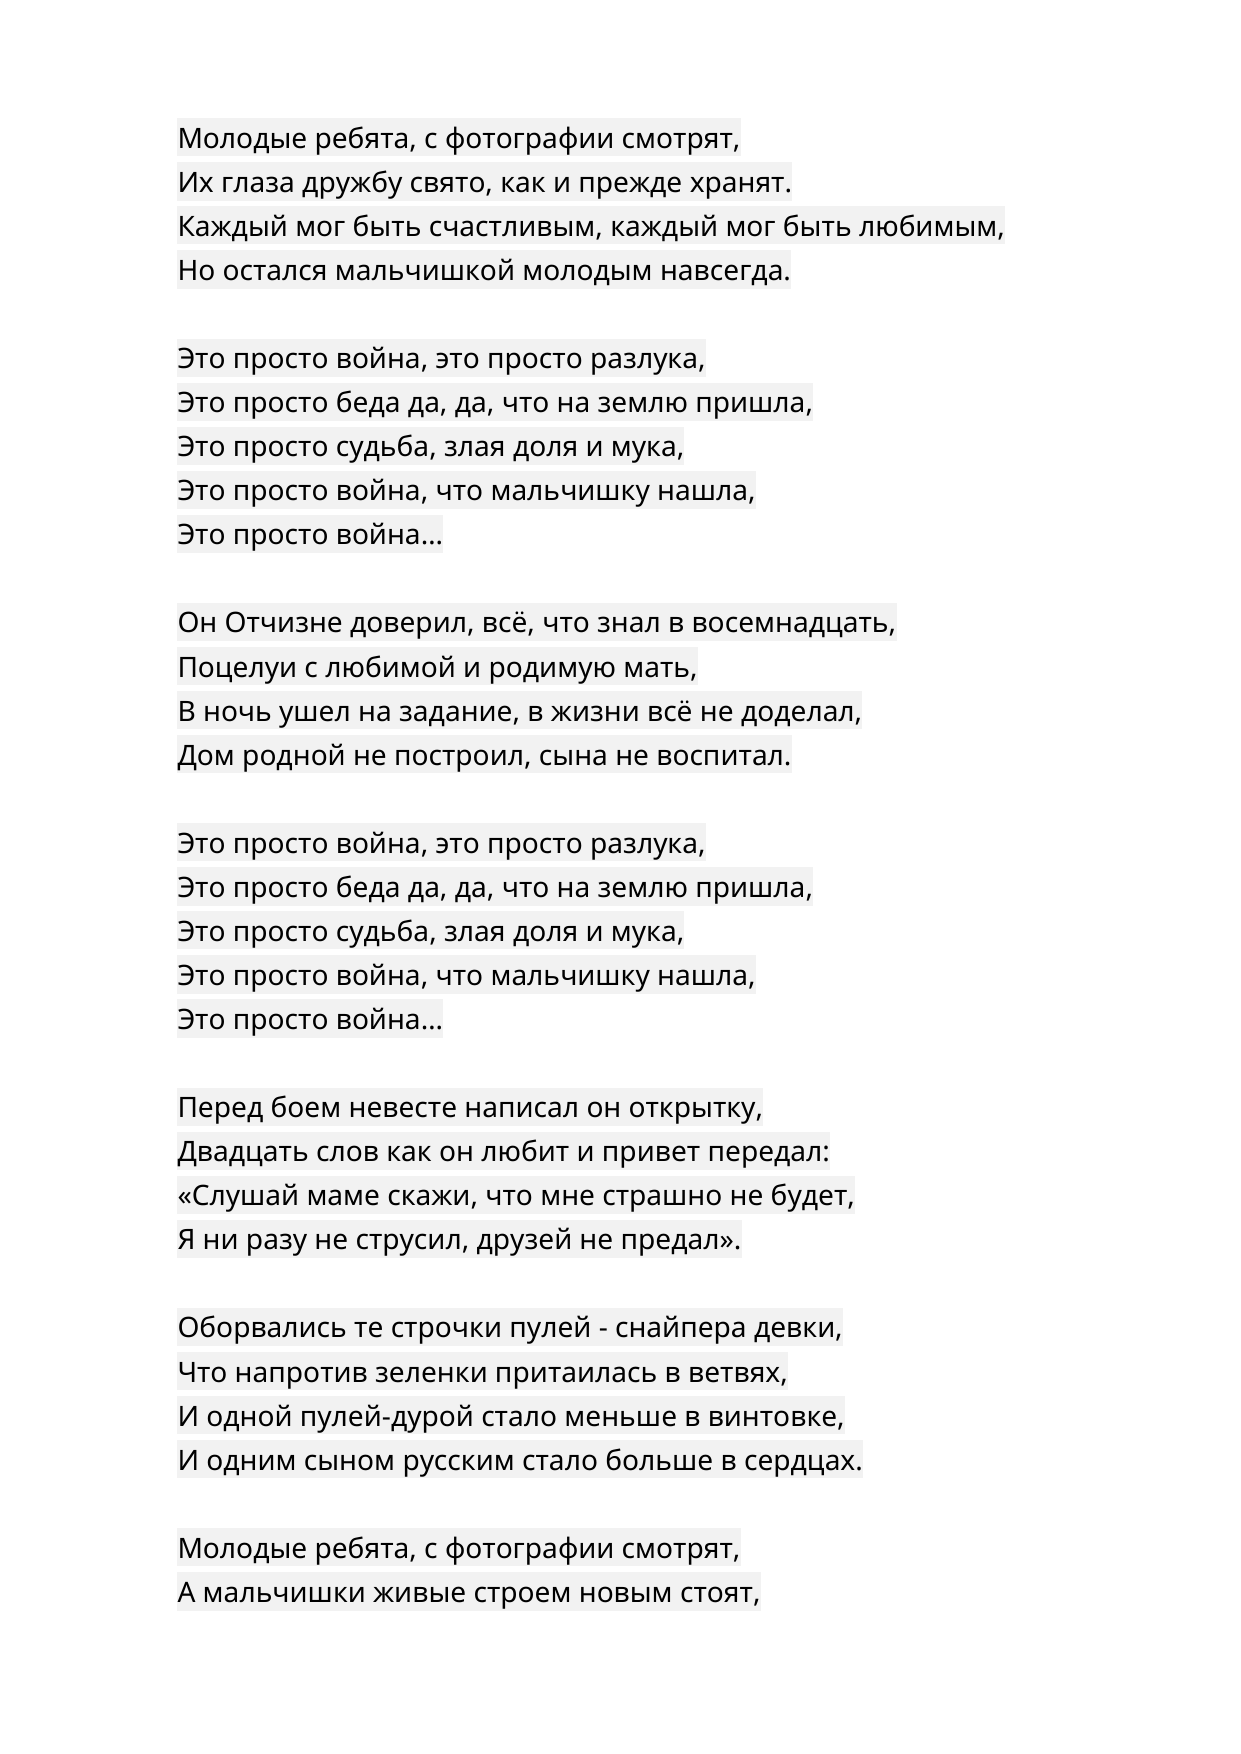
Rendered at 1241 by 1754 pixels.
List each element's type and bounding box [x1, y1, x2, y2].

text [177, 118, 1152, 1611]
